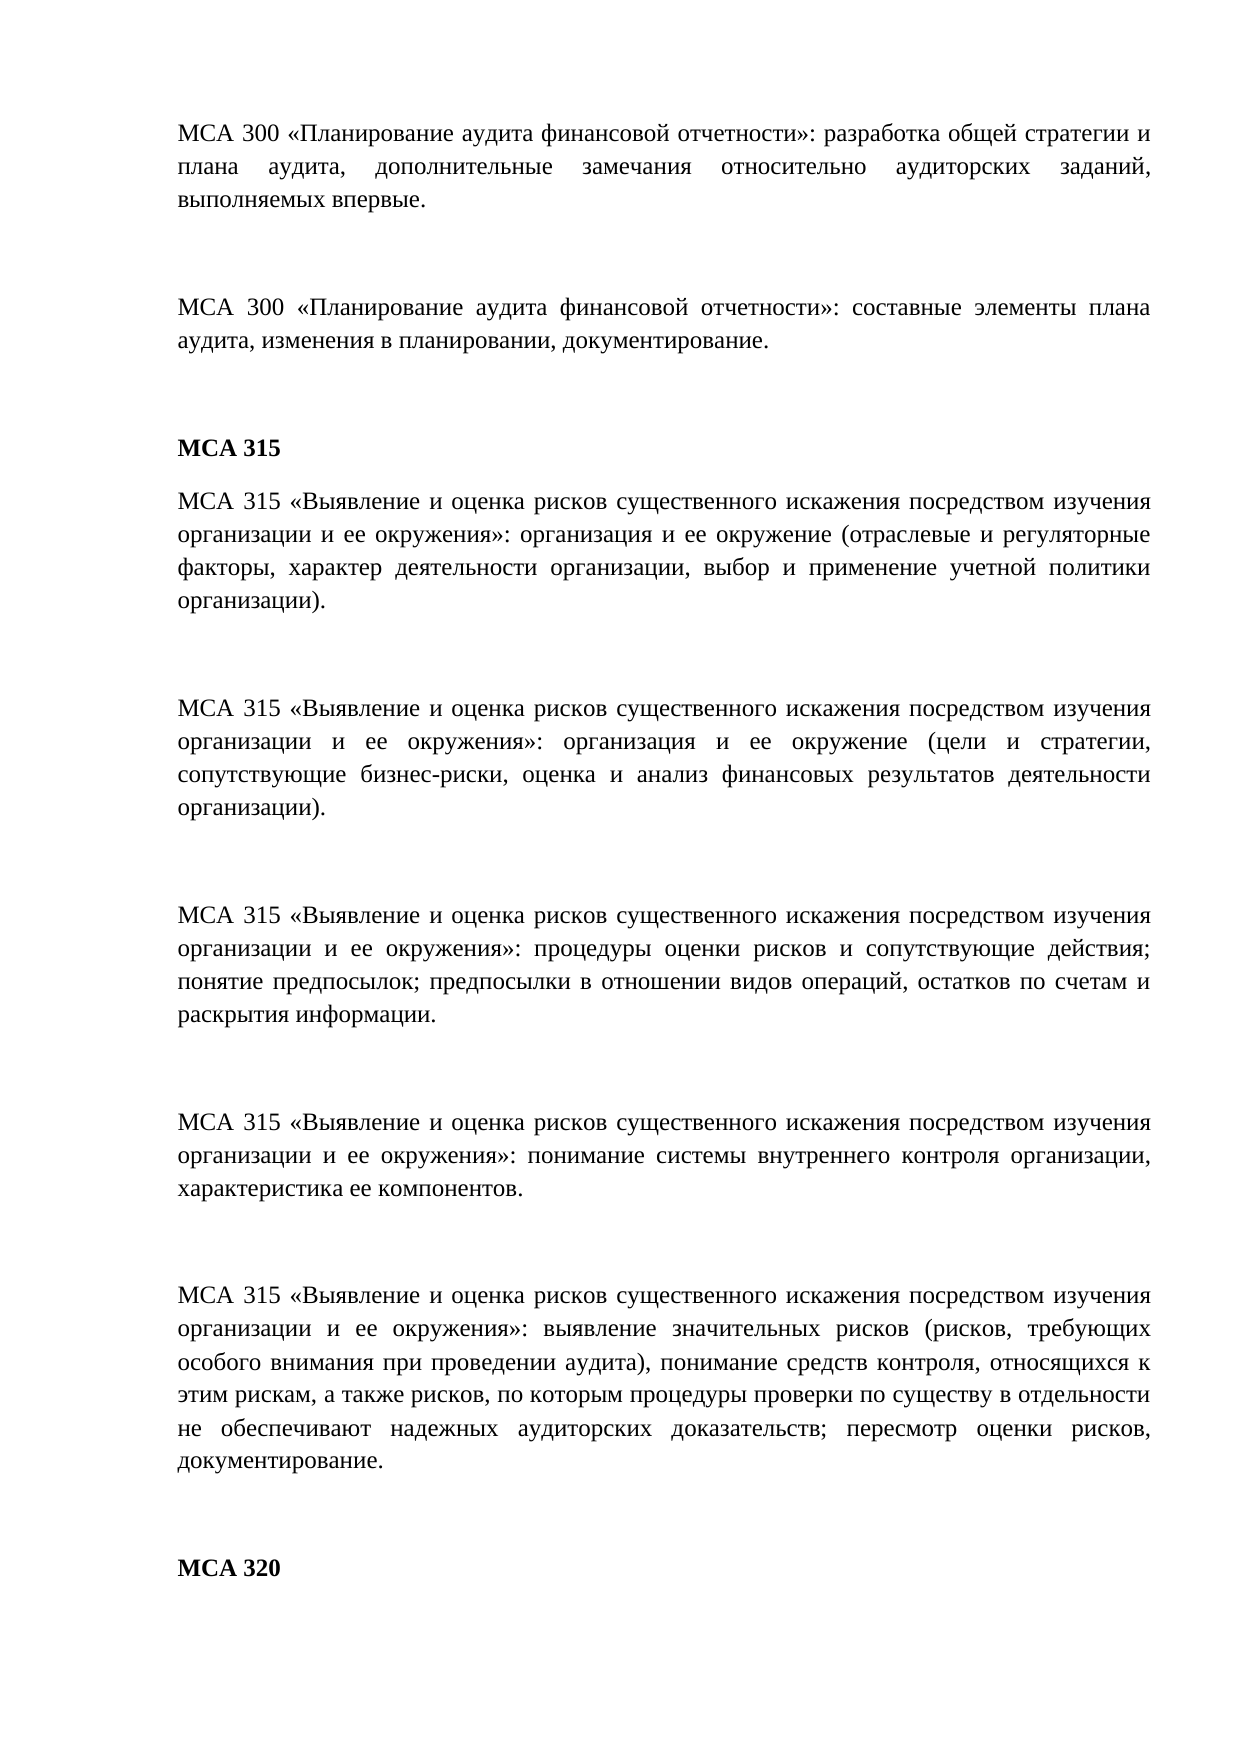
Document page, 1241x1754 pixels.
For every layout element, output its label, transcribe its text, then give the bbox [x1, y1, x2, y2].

text МСА 315 «Выявление и оценка рисков существенного искажения посредством изучения организации и ее окружения»: процедуры оценки рисков и сопутствующие действия; понятие предпосылок; предпосылки в отношении видов операций, остатков по счетам и раскрытия информации. [177, 900, 1152, 1028]
text МСА 300 «Планирование аудита финансовой отчетности»: составные элементы плана аудита, изменения в планировании, документирование. [177, 292, 1152, 354]
text МСА 320 [177, 1553, 1152, 1582]
text МСА 315 «Выявление и оценка рисков существенного искажения посредством изучения организации и ее окружения»: выявление значительных рисков (рисков, требующих особого внимания при проведении аудита), понимание средств контроля, относящихся к этим рискам, а также рисков, по которым процедуры проверки по существу в отдельности не обеспечивают надежных аудиторских доказательств; пересмотр оценки рисков, документирование. [177, 1281, 1152, 1474]
text МСА 315 «Выявление и оценка рисков существенного искажения посредством изучения организации и ее окружения»: организация и ее окружение (цели и стратегии, сопутствующие бизнес-риски, оценка и анализ финансовых результатов деятельности организации). [177, 693, 1152, 821]
text МСА 315 «Выявление и оценка рисков существенного искажения посредством изучения организации и ее окружения»: организация и ее окружение (отраслевые и регуляторные факторы, характер деятельности организации, выбор и применение учетной политики организации). [177, 486, 1152, 614]
text МСА 315 [177, 433, 1152, 461]
text МСА 300 «Планирование аудита финансовой отчетности»: разработка общей стратегии и плана аудита, дополнительные замечания относительно аудиторских заданий, выполняемых впервые. [177, 118, 1152, 213]
text МСА 315 «Выявление и оценка рисков существенного искажения посредством изучения организации и ее окружения»: понимание системы внутреннего контроля организации, характеристика ее компонентов. [177, 1107, 1152, 1202]
